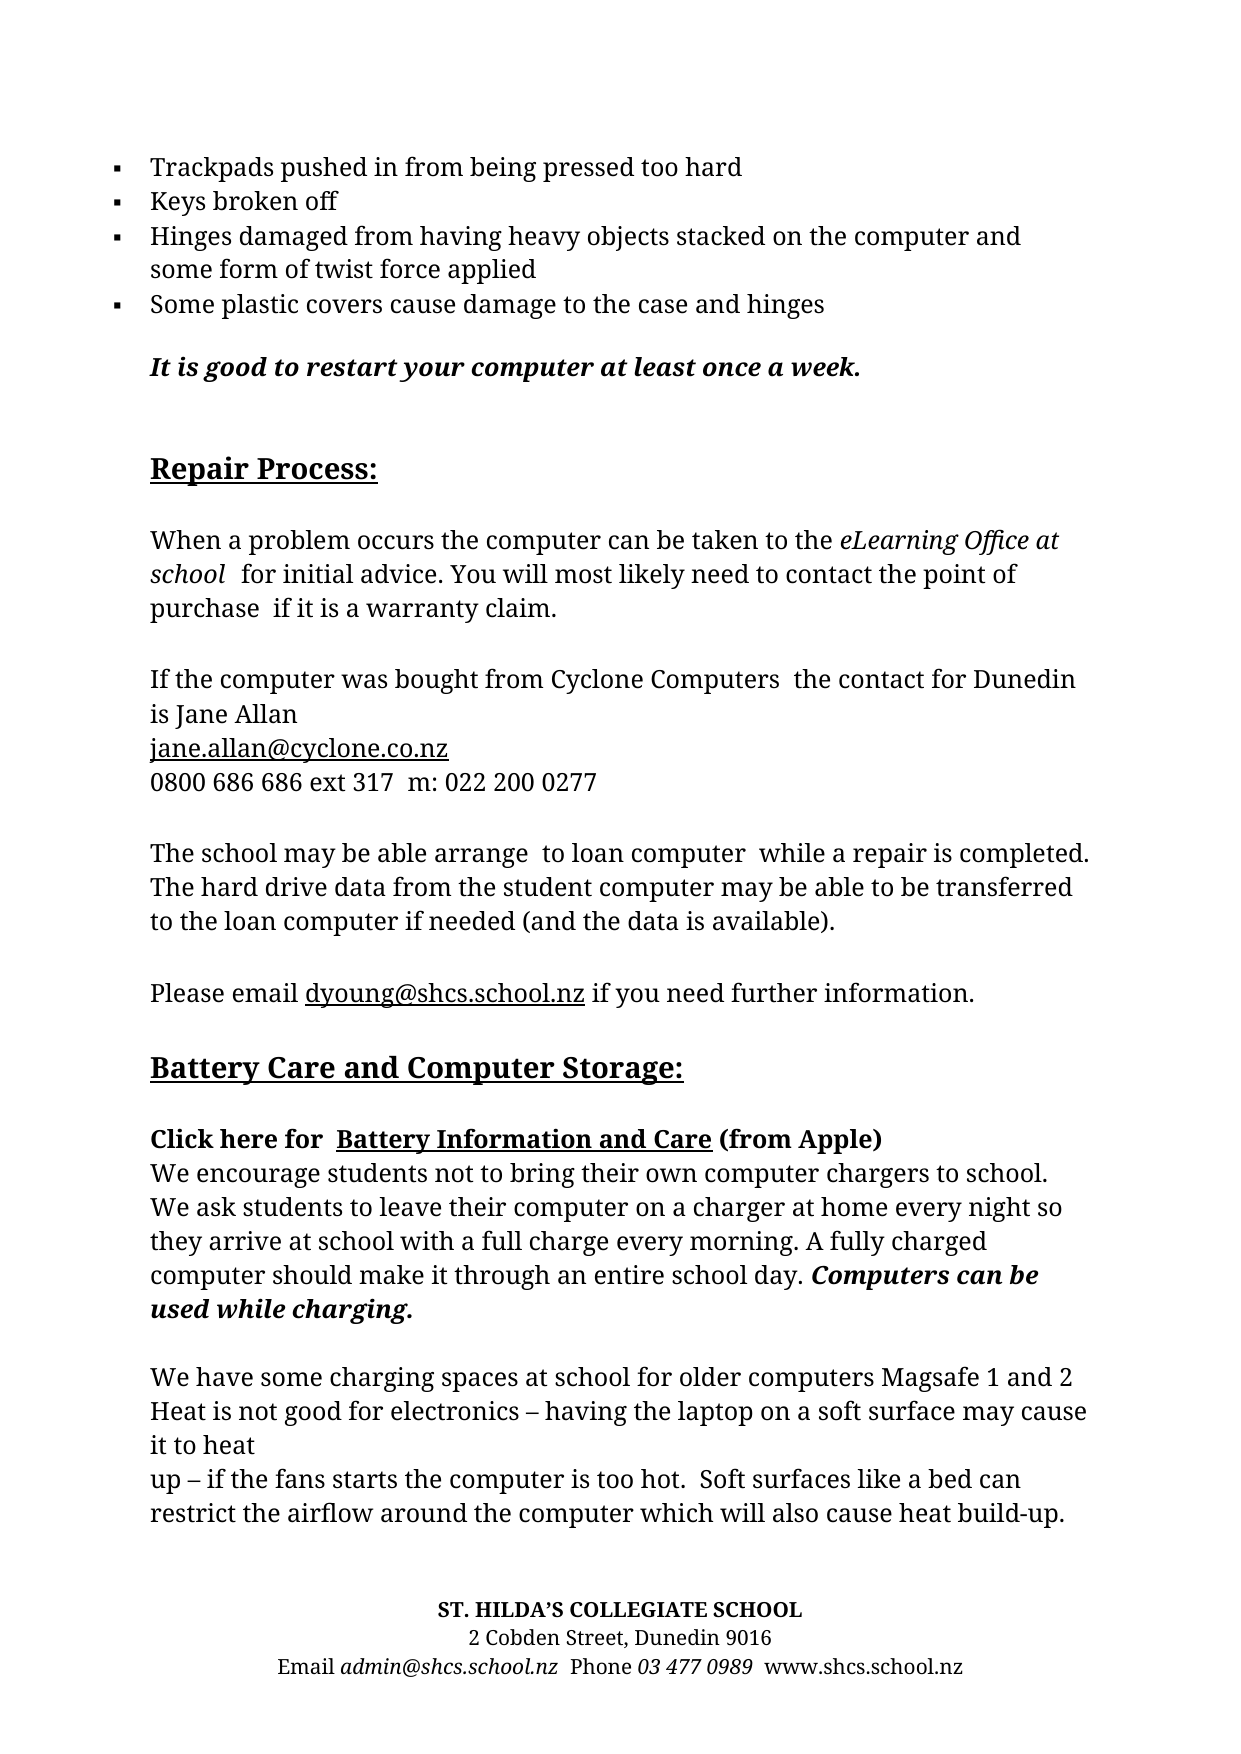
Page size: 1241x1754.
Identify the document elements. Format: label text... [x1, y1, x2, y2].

text The school may be able arrange to loan computer while a repair is completed. The hard drive data from the student computer may be able to be transferred to the loan computer if needed (and the data is available). [150, 836, 1090, 938]
text Heat is not good for electronics – having the laptop on a soft surface may cause it to heat [150, 1394, 1090, 1462]
list Hinges damaged from having heavy objects stacked on the computer and some form of twist force applied [112, 218, 1090, 286]
list Keys broken off [112, 184, 1090, 218]
text Repair Process: [150, 448, 1090, 488]
text When a problem occurs the computer can be taken to the eLearning Office at school for initial advice. You will most likely need to contact the point of purchase if it is a warranty claim. [150, 522, 1090, 625]
list Some plastic covers cause damage to the case and hinges [112, 286, 1090, 320]
text We have some charging spaces at school for older computers Magsafe 1 and 2 [150, 1360, 1090, 1394]
text Click here for Battery Information and Care (from Apple) We encourage students not to bring their own computer chargers to school. We ask students to leave their computer on a charger at home every night so they arrive at school with a full charge every morning. A fully charged computer should make it through an entire school day. Computers can be used while charging. [150, 1121, 1090, 1326]
list Trackpads pushed in from being pressed too hard [112, 150, 1090, 184]
text If the computer was bought from Cyclone Computers the contact for Dunedin is Jane Allan jane.allan@cyclone.co.nz 0800 686 686 ext 317 m: 022 200 0277 [150, 662, 1090, 798]
text up – if the fans starts the computer is too hot. Soft surfaces like a bed can restrict the airflow around the computer which will also cause heat build-up. [150, 1462, 1090, 1530]
text It is good to restart your computer at least once a week. [150, 349, 1090, 414]
text Please email dyoung@shcs.school.nz if you need further information. [150, 976, 1090, 1010]
text Battery Care and Computer Storage: [150, 1047, 1090, 1087]
